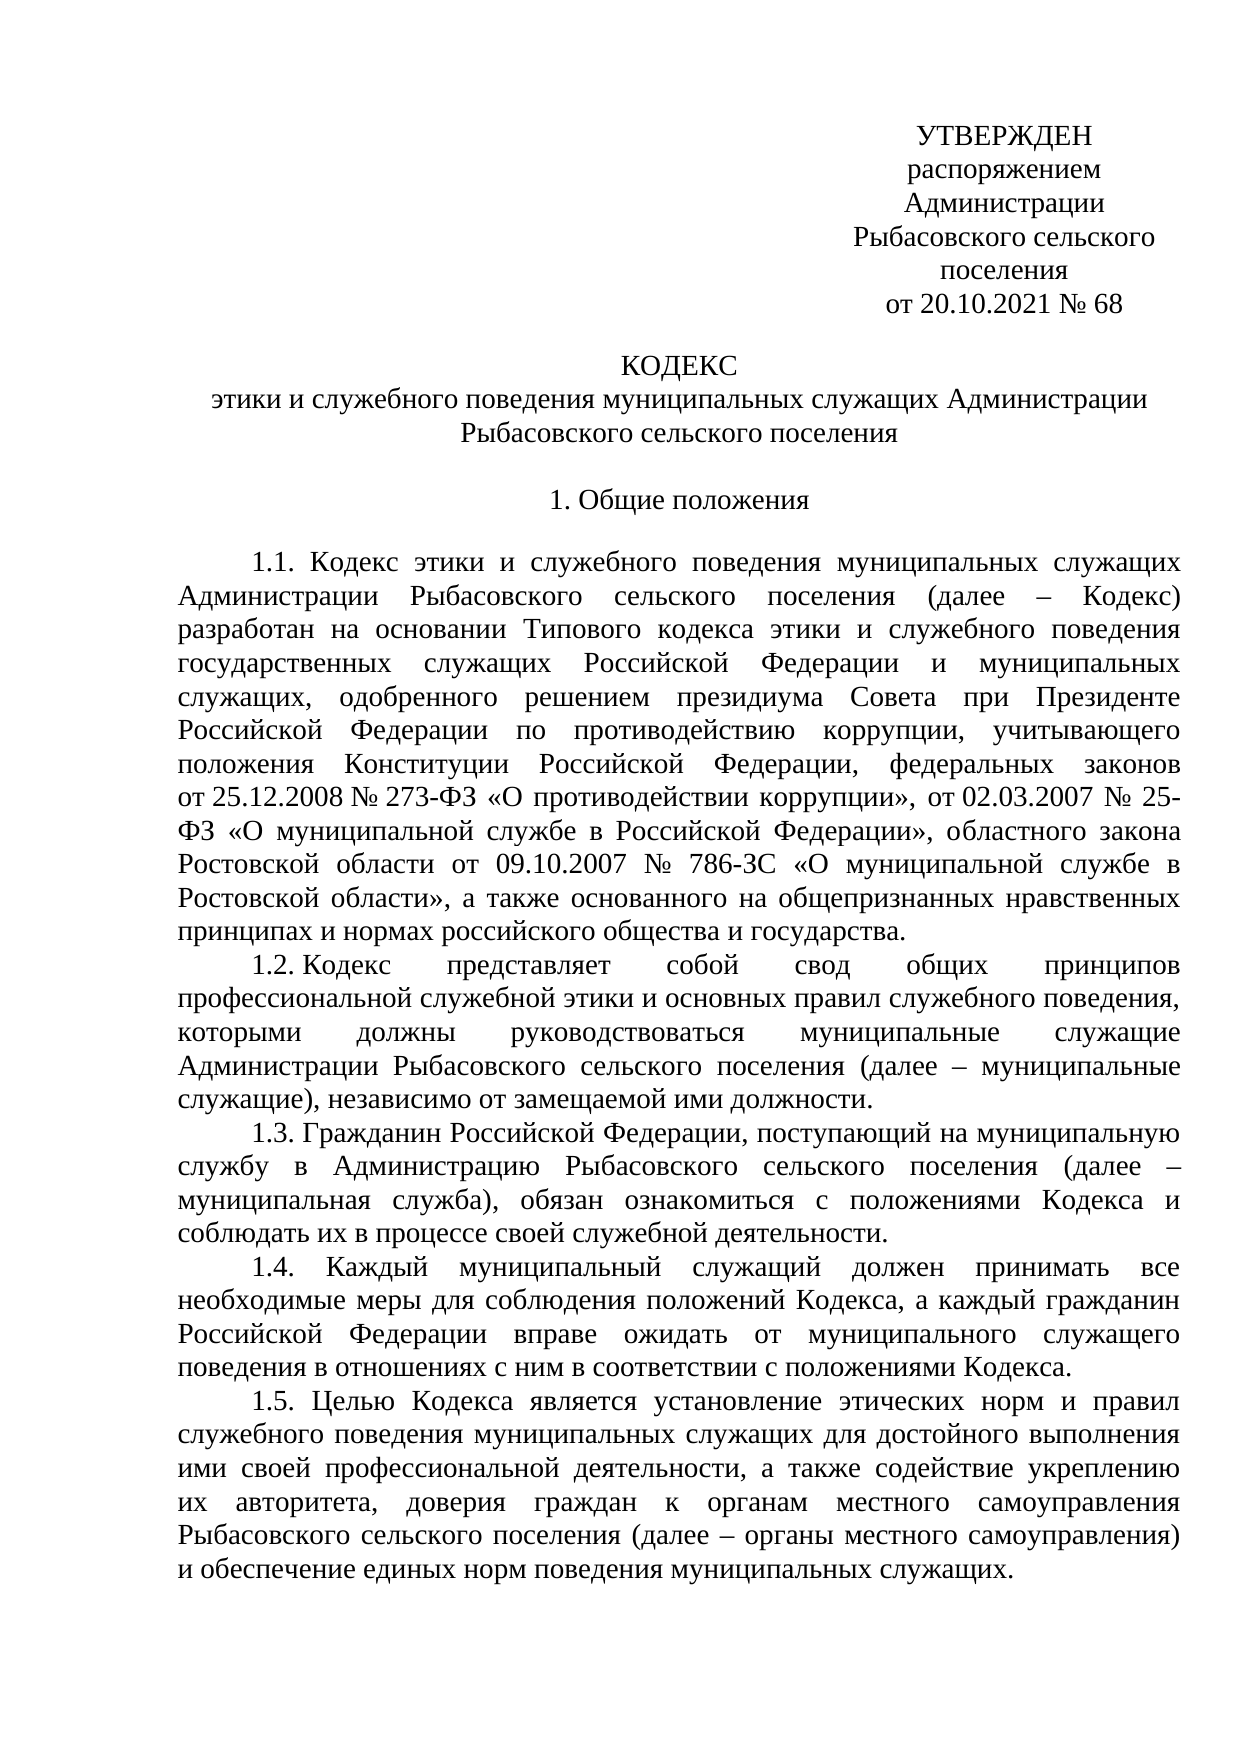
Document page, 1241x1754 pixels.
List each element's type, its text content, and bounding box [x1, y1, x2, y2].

text КОДЕКС [177, 348, 1181, 382]
text 1.1. Кодекс этики и служебного поведения муниципальных служащих Администрации Рыбасовского сельского поселения (далее – Кодекс) разработан на основании Типового кодекса этики и служебного поведения государственных служащих Российской Федерации и муниципальных служащих, одобренного решением президиума Совета при Президенте Российской Федерации по противодействию коррупции, учитывающего положения Конституции Российской Федерации, федеральных законов от 25.12.2008 № 273-ФЗ «О противодействии коррупции», от 02.03.2007 № 25-ФЗ «О муниципальной службе в Российской Федерации», областного закона Ростовской области от 09.10.2007 № 786-ЗС «О муниципальной службе в Ростовской области», а также основанного на общепризнанных нравственных принципах и нормах российского общества и государства. [177, 544, 1181, 947]
text Рыбасовского сельского поселения [827, 219, 1181, 286]
text Администрации [827, 185, 1181, 219]
text этики и служебного поведения муниципальных служащих Администрации Рыбасовского сельского поселения [177, 382, 1181, 449]
text 1.5. Целью Кодекса является установление этических норм и правил служебного поведения муниципальных служащих для достойного выполнения ими своей профессиональной деятельности, а также содействие укреплению их авторитета, доверия граждан к органам местного самоуправления Рыбасовского сельского поселения (далее – органы местного самоуправления) и обеспечение единых норм поведения муниципальных служащих. [177, 1383, 1181, 1584]
text от 20.10.2021 № 68 [827, 286, 1181, 319]
text 1.4. Каждый муниципальный служащий должен принимать все необходимые меры для соблюдения положений Кодекса, а каждый гражданин Российской Федерации вправе ожидать от муниципального служащего поведения в отношениях с ним в соответствии с положениями Кодекса. [177, 1249, 1181, 1383]
text распоряжением [827, 152, 1181, 185]
text УТВЕРЖДЕН [827, 118, 1181, 152]
text 1. Общие положения [177, 482, 1181, 516]
text 1.3. Гражданин Российской Федерации, поступающий на муниципальную службу в Администрацию Рыбасовского сельского поселения (далее – муниципальная служба), обязан ознакомиться с положениями Кодекса и соблюдать их в процессе своей служебной деятельности. [177, 1115, 1181, 1249]
text 1.2. Кодекс представляет собой свод общих принципов профессиональной служебной этики и основных правил служебного поведения, которыми должны руководствоваться муниципальные служащие Администрации Рыбасовского сельского поселения (далее – муниципальные служащие), независимо от замещаемой ими должности. [177, 947, 1181, 1115]
